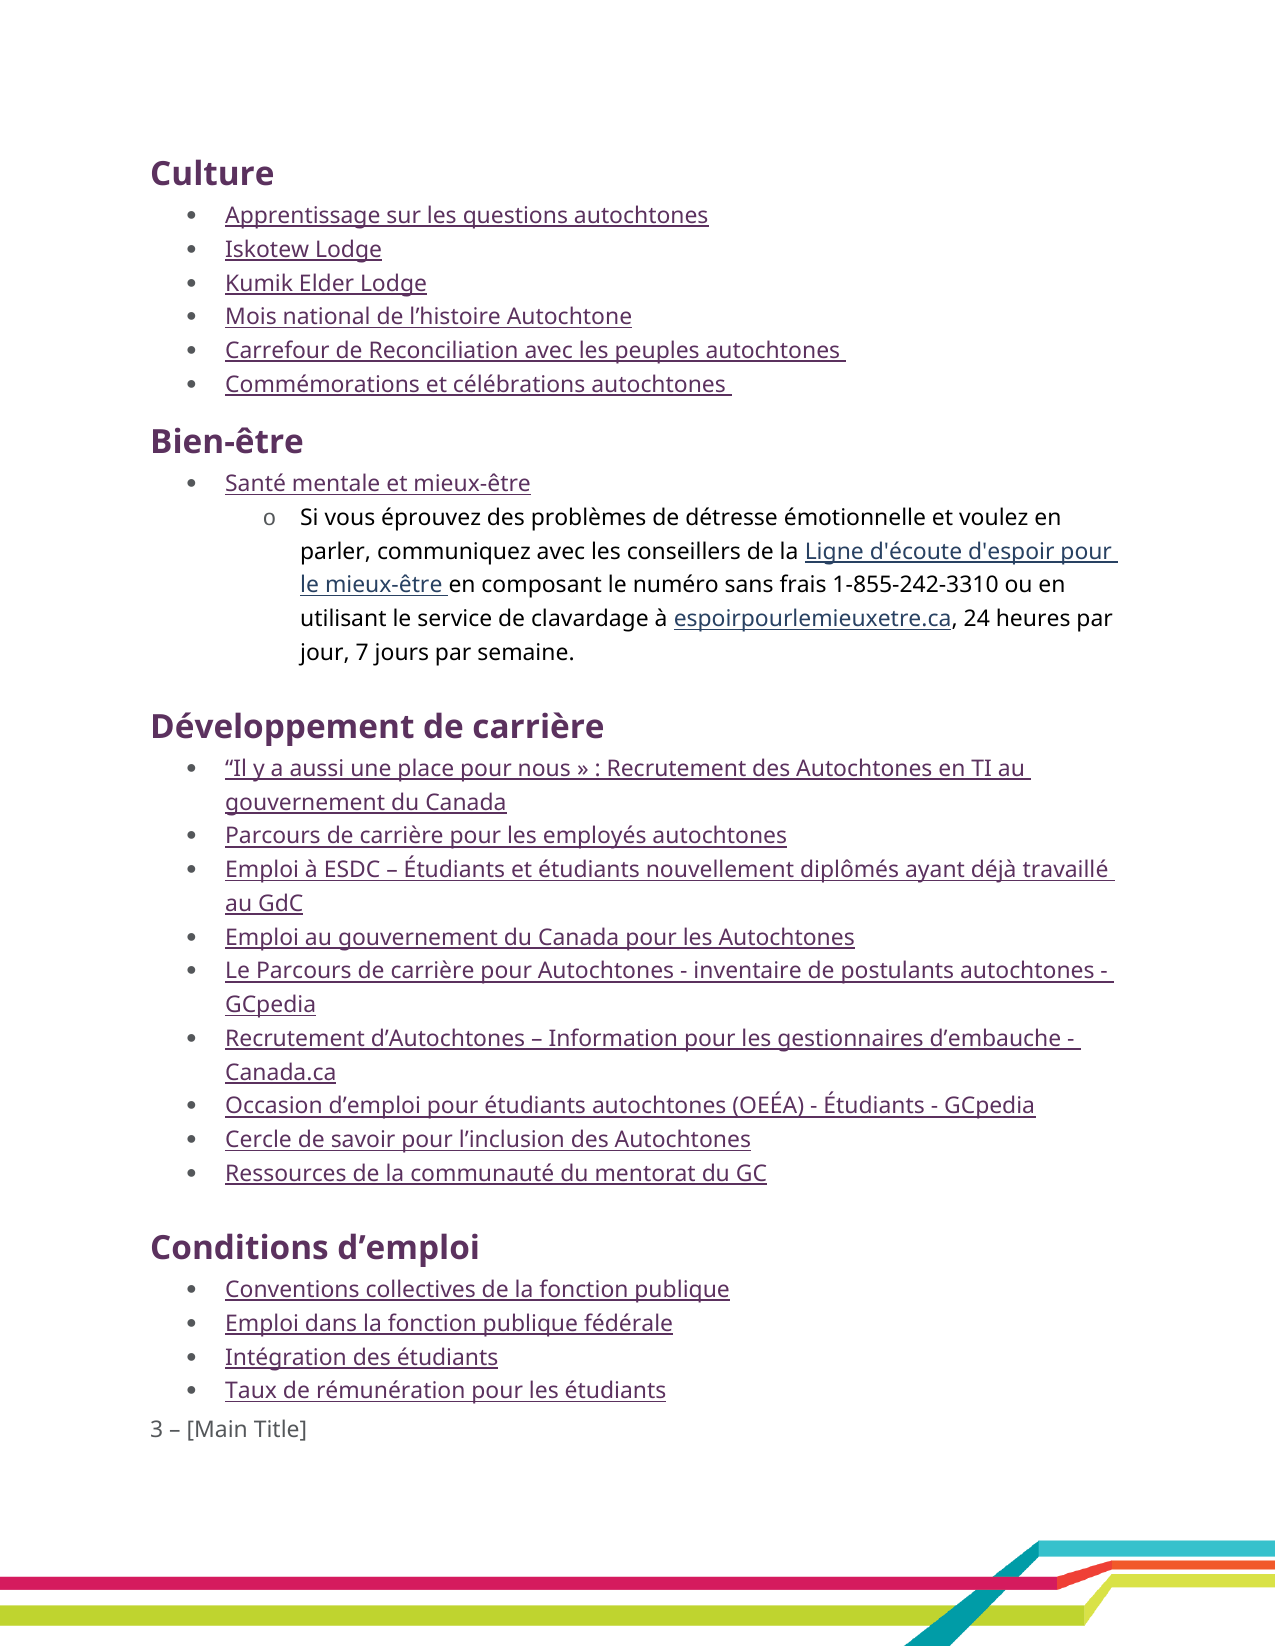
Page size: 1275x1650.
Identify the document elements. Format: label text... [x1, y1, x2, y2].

list Iskotew Lodge [187, 233, 1125, 264]
list Cercle de savoir pour l’inclusion des Autochtones [187, 1123, 1125, 1154]
list Le Parcours de carrière pour Autochtones - inventaire de postulants autochtones - GCpedia [187, 954, 1125, 1019]
subtitle Conditions d’emploi [150, 1224, 1125, 1269]
picture [0, 1540, 1275, 1646]
subtitle Culture [150, 150, 1125, 195]
list Emploi dans la fonction publique fédérale [187, 1307, 1125, 1338]
list Carrefour de Reconciliation avec les peuples autochtones [187, 334, 1125, 365]
list Taux de rémunération pour les étudiants [187, 1374, 1125, 1406]
list Kumik Elder Lodge [187, 266, 1125, 298]
list Emploi au gouvernement du Canada pour les Autochtones [187, 921, 1125, 952]
list Si vous éprouvez des problèmes de détresse émotionnelle et voulez en parler, communiquez avec les conseillers de la Ligne d'écoute d'espoir pour le mieux-être en composant le numéro sans frais 1-855-242-3310 ou en utilisant le service de clavardage à espoirpourlemieuxetre.ca, 24 heures par jour, 7 jours par semaine. [262, 501, 1125, 667]
list Conventions collectives de la fonction publique [187, 1273, 1125, 1304]
list Mois national de l’histoire Autochtone [187, 300, 1125, 331]
subtitle Développement de carrière [150, 703, 1125, 748]
list Recrutement d’Autochtones – Information pour les gestionnaires d’embauche - Canada.ca [187, 1022, 1125, 1087]
list Commémorations et célébrations autochtones [187, 368, 1125, 399]
list Intégration des étudiants [187, 1341, 1125, 1372]
list Occasion d’emploi pour étudiants autochtones (OEÉA) - Étudiants - GCpedia [187, 1089, 1125, 1121]
list Parcours de carrière pour les employés autochtones [187, 819, 1125, 851]
list Santé mentale et mieux-être [187, 467, 1125, 498]
list Apprentissage sur les questions autochtones [187, 199, 1125, 230]
list Emploi à ESDC – Étudiants et étudiants nouvellement diplômés ayant déjà travaillé au GdC [187, 853, 1125, 918]
subtitle Bien-être [150, 418, 1125, 463]
list Ressources de la communauté du mentorat du GC [187, 1157, 1125, 1188]
list “Il y a aussi une place pour nous » : Recrutement des Autochtones en TI au gouvernement du Canada [187, 752, 1125, 817]
